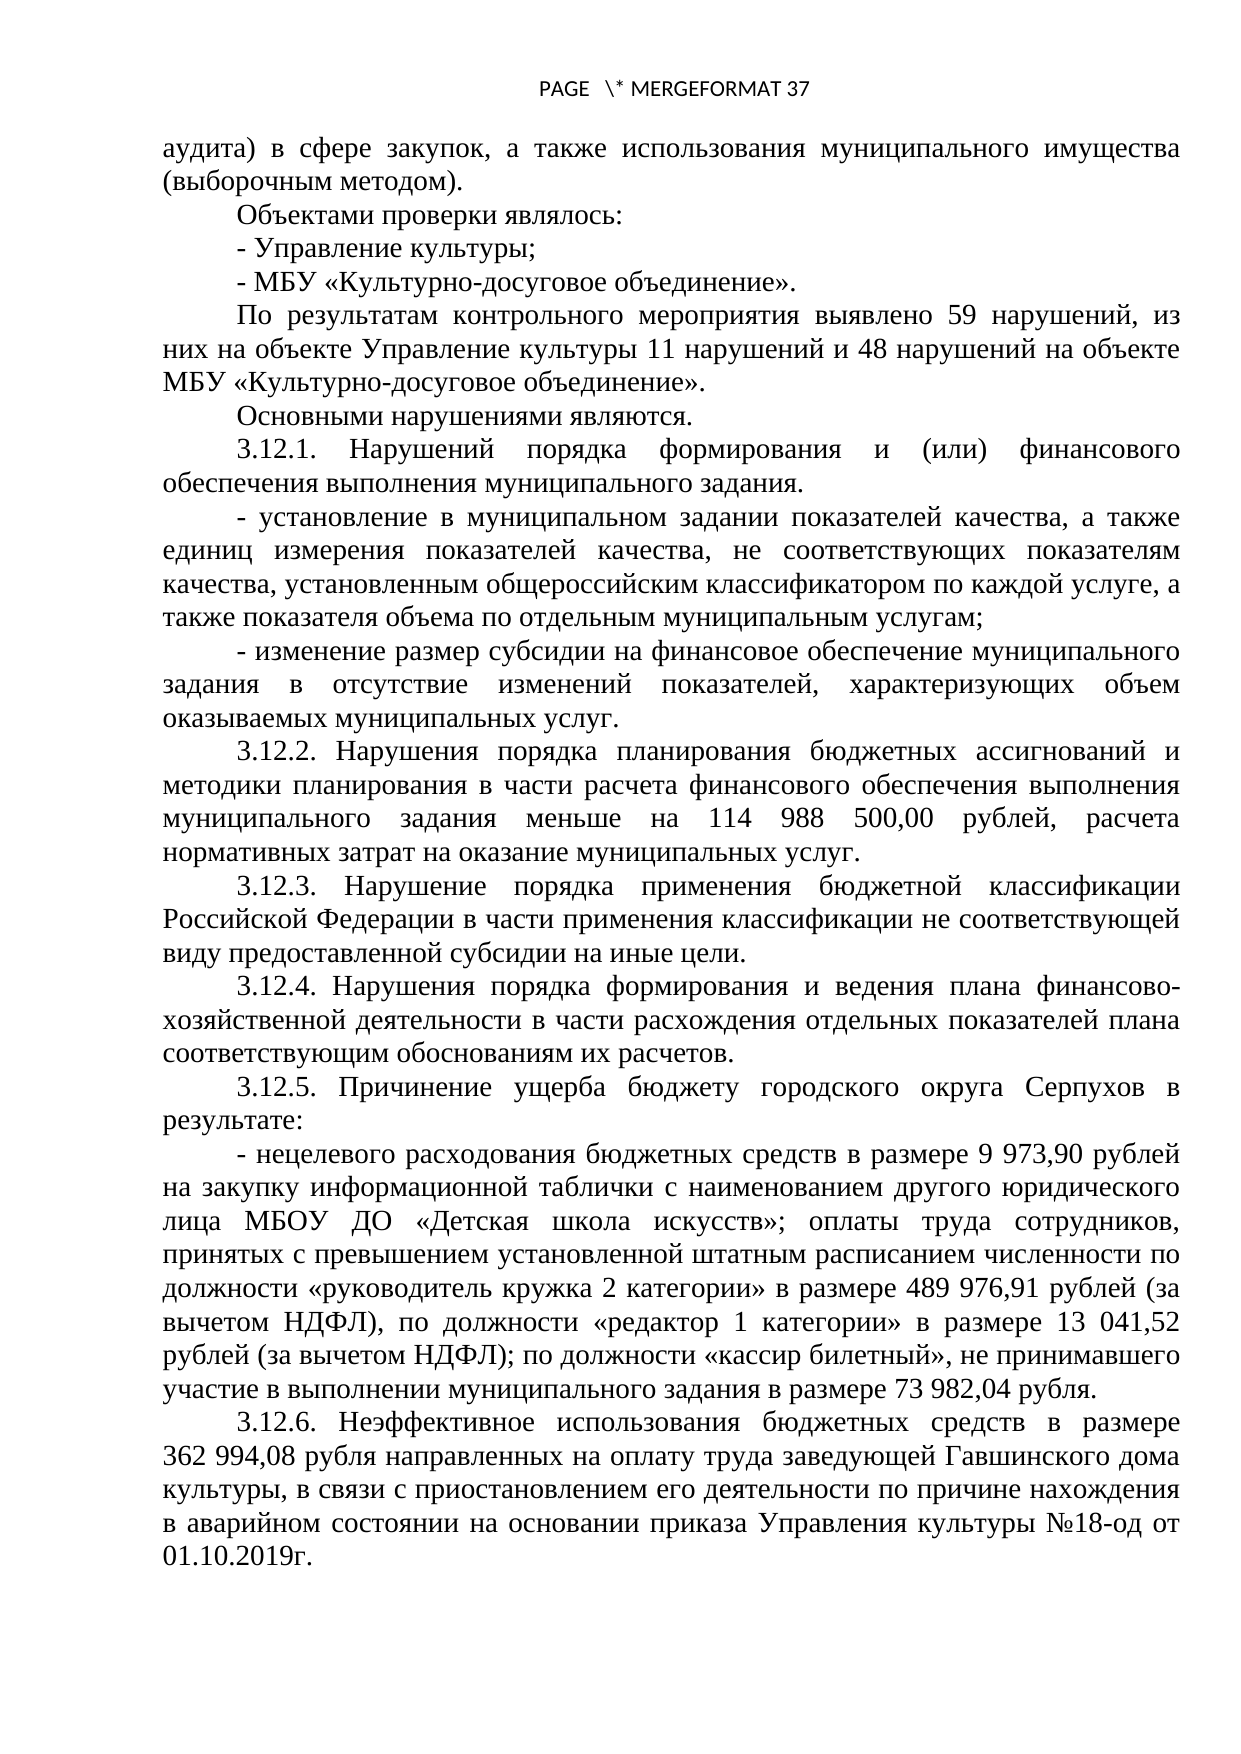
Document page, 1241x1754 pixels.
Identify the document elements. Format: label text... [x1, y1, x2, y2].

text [162, 130, 1181, 197]
text - нецелевого расходования бюджетных средств в размере 9 973,90 рублей на закупку информационной таблички с наименованием другого юридического лица МБОУ ДО «Детская школа искусств»; оплаты труда сотрудников, принятых с превышением установленной штатным расписанием численности по должности «руководитель кружка 2 категории» в размере 489 976,91 рублей (за вычетом НДФЛ), по должности «редактор 1 категории» в размере 13 041,52 рублей (за вычетом НДФЛ); по должности «кассир билетный», не принимавшего участие в выполнении муниципального задания в размере 73 982,04 рубля. [162, 1136, 1181, 1404]
text 3.12.2. Нарушения порядка планирования бюджетных ассигнований и методики планирования в части расчета финансового обеспечения выполнения муниципального задания меньше на 114 988 500,00 рублей, расчета нормативных затрат на оказание муниципальных услуг. [162, 733, 1181, 868]
text Объектами проверки являлось: [162, 197, 1181, 230]
text 3.12.4. Нарушения порядка формирования и ведения плана финансово-хозяйственной деятельности в части расхождения отдельных показателей плана соответствующим обоснованиям их расчетов. [162, 968, 1181, 1069]
text 3.12.5. Причинение ущерба бюджету городского округа Серпухов в результате: [162, 1069, 1181, 1136]
text По результатам контрольного мероприятия выявлено 59 нарушений, из них на объекте Управление культуры 11 нарушений и 48 нарушений на объекте МБУ «Культурно-досуговое объединение». [162, 297, 1181, 398]
text 3.12.1. Нарушений порядка формирования и (или) финансового обеспечения выполнения муниципального задания. [162, 432, 1181, 499]
text - изменение размер субсидии на финансовое обеспечение муниципального задания в отсутствие изменений показателей, характеризующих объем оказываемых муниципальных услуг. [162, 633, 1181, 733]
text Основными нарушениями являются. [162, 398, 1181, 432]
text - МБУ «Культурно-досуговое объединение». [162, 264, 1181, 297]
text - установление в муниципальном задании показателей качества, а также единиц измерения показателей качества, не соответствующих показателям качества, установленным общероссийским классификатором по каждой услуге, а также показателя объема по отдельным муниципальным услугам; [162, 499, 1181, 633]
text - Управление культуры; [162, 230, 1181, 264]
text 3.12.6. Неэффективное использования бюджетных средств в размере 362 994,08 рубля направленных на оплату труда заведующей Гавшинского дома культуры, в связи с приостановлением его деятельности по причине нахождения в аварийном состоянии на основании приказа Управления культуры №18-од от 01.10.2019г. [162, 1404, 1181, 1572]
text 3.12.3. Нарушение порядка применения бюджетной классификации Российской Федерации в части применения классификации не соответствующей виду предоставленной субсидии на иные цели. [162, 868, 1181, 968]
